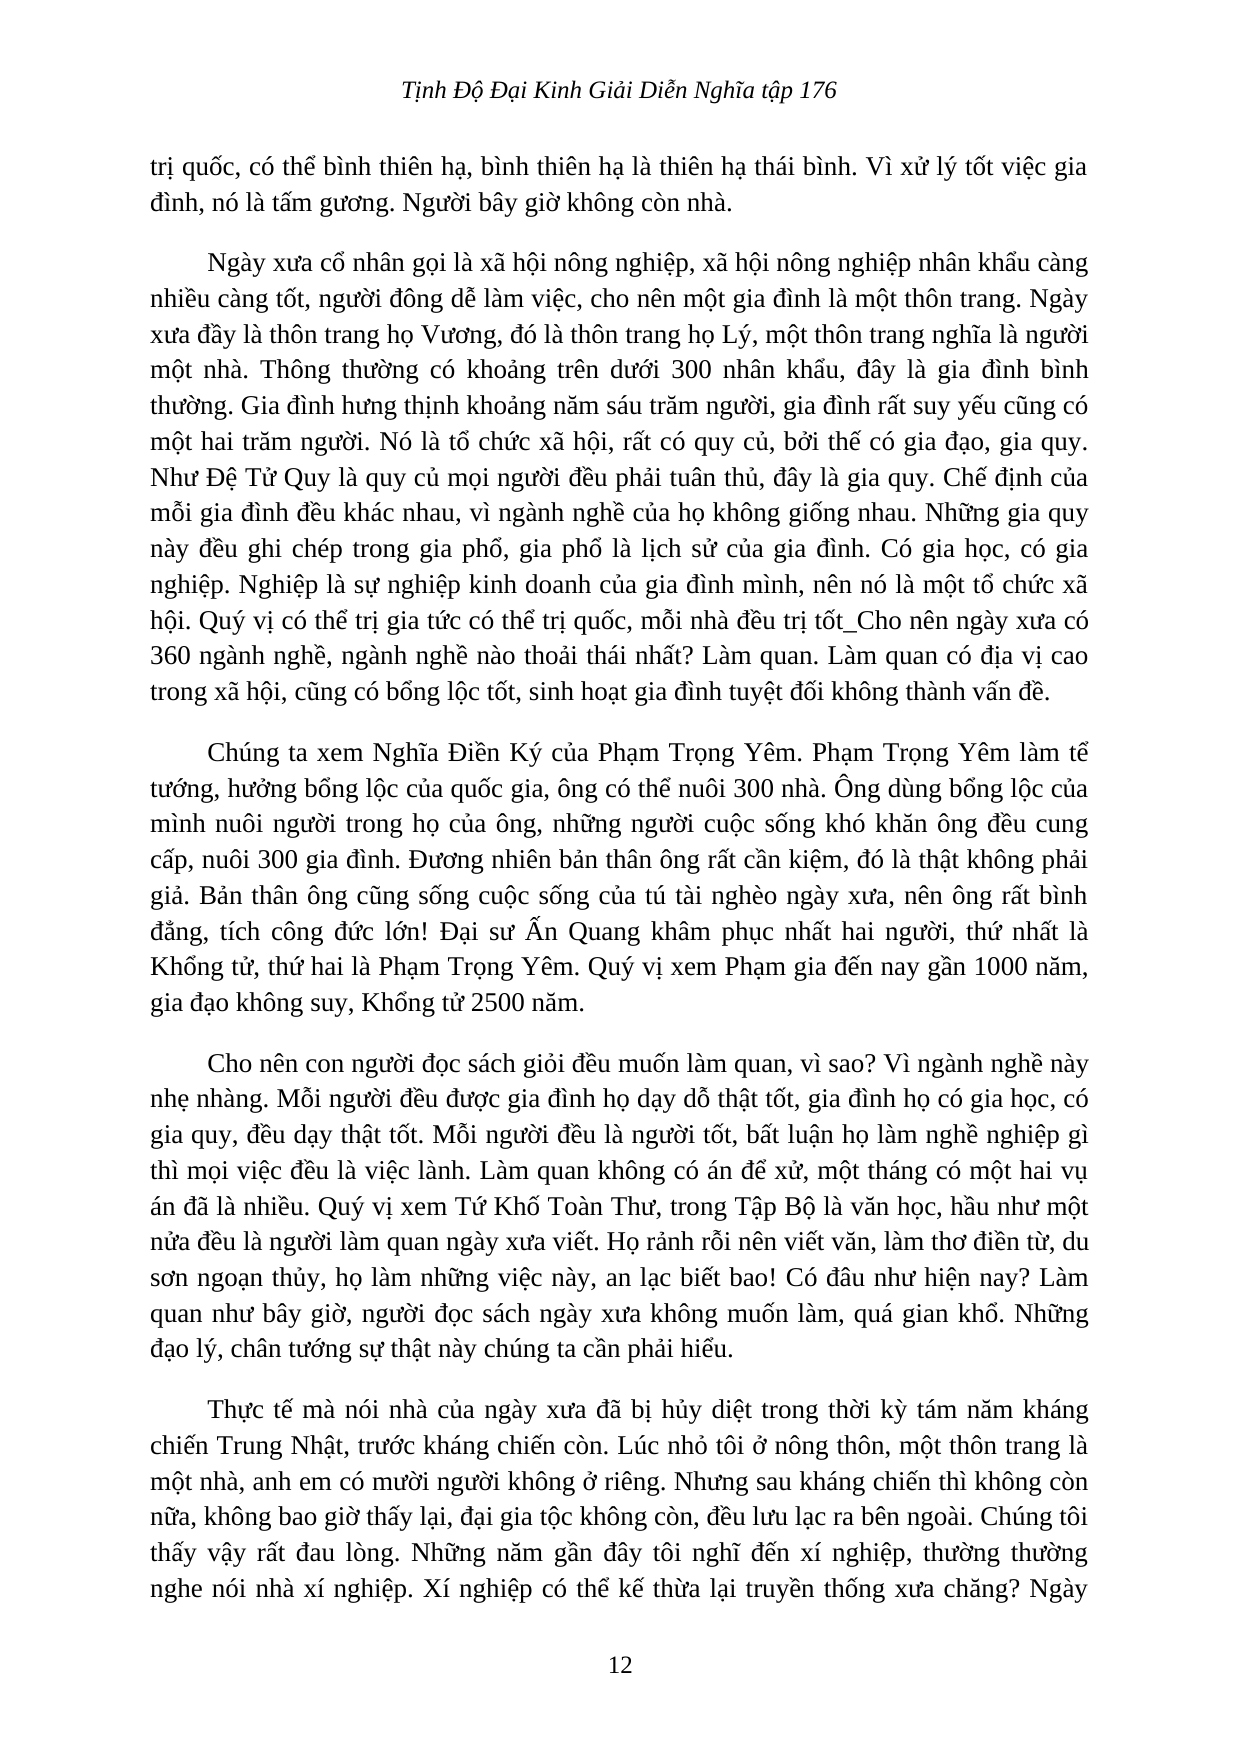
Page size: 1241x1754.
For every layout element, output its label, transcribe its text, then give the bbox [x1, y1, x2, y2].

text Chúng ta xem Nghĩa Điền Ký của Phạm Trọng Yêm. Phạm Trọng Yêm làm tể tướng, hưởng bổng lộc của quốc gia, ông có thể nuôi 300 nhà. Ông dùng bổng lộc của mình nuôi người trong họ của ông, những người cuộc sống khó khăn ông đều cung cấp, nuôi 300 gia đình. Đương nhiên bản thân ông rất cần kiệm, đó là thật không phải giả. Bản thân ông cũng sống cuộc sống của tú tài nghèo ngày xưa, nên ông rất bình đẳng, tích công đức lớn! Đại sư Ấn Quang khâm phục nhất hai người, thứ nhất là Khổng tử, thứ hai là Phạm Trọng Yêm. Quý vị xem Phạm gia đến nay gần 1000 năm, gia đạo không suy, Khổng tử 2500 năm. [150, 736, 1090, 1017]
text Cho nên con người đọc sách giỏi đều muốn làm quan, vì sao? Vì ngành nghề này nhẹ nhàng. Mỗi người đều được gia đình họ dạy dỗ thật tốt, gia đình họ có gia học, có gia quy, đều dạy thật tốt. Mỗi người đều là người tốt, bất luận họ làm nghề nghiệp gì thì mọi việc đều là việc lành. Làm quan không có án để xử, một tháng có một hai vụ án đã là nhiều. Quý vị xem Tứ Khố Toàn Thư, trong Tập Bộ là văn học, hầu như một nửa đều là người làm quan ngày xưa viết. Họ rảnh rỗi nên viết văn, làm thơ điền từ, du sơn ngoạn thủy, họ làm những việc này, an lạc biết bao! Có đâu như hiện nay? Làm quan như bây giờ, người đọc sách ngày xưa không muốn làm, quá gian khổ. Những đạo lý, chân tướng sự thật này chúng ta cần phải hiểu. [150, 1047, 1090, 1364]
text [150, 1393, 1090, 1603]
text Ngày xưa cổ nhân gọi là xã hội nông nghiệp, xã hội nông nghiệp nhân khẩu càng nhiều càng tốt, người đông dễ làm việc, cho nên một gia đình là một thôn trang. Ngày xưa đầy là thôn trang họ Vương, đó là thôn trang họ Lý, một thôn trang nghĩa là người một nhà. Thông thường có khoảng trên dưới 300 nhân khẩu, đây là gia đình bình thường. Gia đình hưng thịnh khoảng năm sáu trăm người, gia đình rất suy yếu cũng có một hai trăm người. Nó là tổ chức xã hội, rất có quy củ, bởi thế có gia đạo, gia quy. Như Đệ Tử Quy là quy củ mọi người đều phải tuân thủ, đây là gia quy. Chế định của mỗi gia đình đều khác nhau, vì ngành nghề của họ không giống nhau. Những gia quy này đều ghi chép trong gia phổ, gia phổ là lịch sử của gia đình. Có gia học, có gia nghiệp. Nghiệp là sự nghiệp kinh doanh của gia đình mình, nên nó là một tổ chức xã hội. Quý vị có thể trị gia tức có thể trị quốc, mỗi nhà đều trị tốt_Cho nên ngày xưa có 360 ngành nghề, ngành nghề nào thoải thái nhất? Làm quan. Làm quan có địa vị cao trong xã hội, cũng có bổng lộc tốt, sinh hoạt gia đình tuyệt đối không thành vấn đề. [150, 246, 1090, 706]
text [150, 150, 1090, 217]
